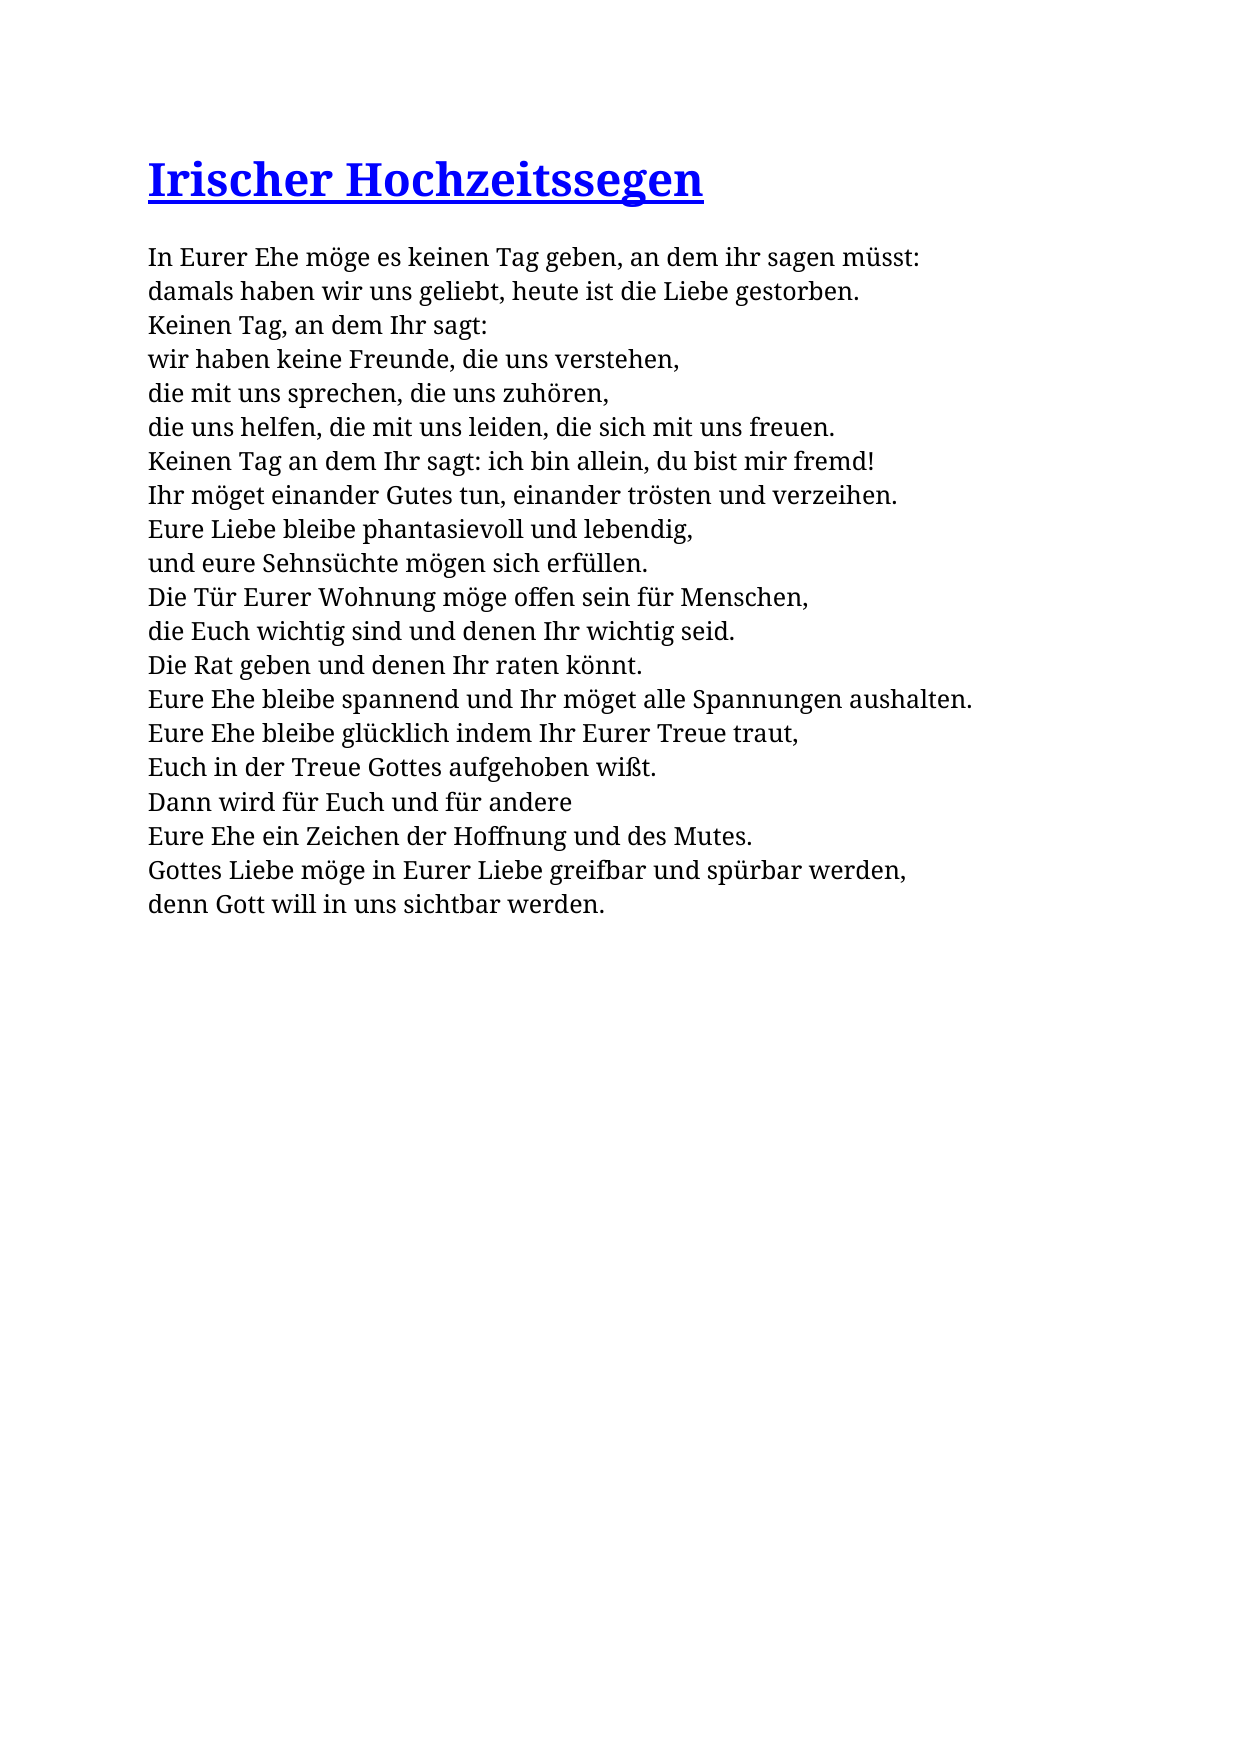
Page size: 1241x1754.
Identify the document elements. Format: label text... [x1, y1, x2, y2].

text In Eurer Ehe möge es keinen Tag geben, an dem ihr sagen müsst: damals haben wir uns geliebt, heute ist die Liebe gestorben. Keinen Tag, an dem Ihr sagt: wir haben keine Freunde, die uns verstehen, die mit uns sprechen, die uns zuhören, die uns helfen, die mit uns leiden, die sich mit uns freuen. Keinen Tag an dem Ihr sagt: ich bin allein, du bist mir fremd! Ihr möget einander Gutes tun, einander trösten und verzeihen. Eure Liebe bleibe phantasievoll und lebendig, und eure Sehnsüchte mögen sich erfüllen. Die Tür Eurer Wohnung möge offen sein für Menschen, die Euch wichtig sind und denen Ihr wichtig seid. Die Rat geben und denen Ihr raten könnt. Eure Ehe bleibe spannend und Ihr möget alle Spannungen aushalten. Eure Ehe bleibe glücklich indem Ihr Eurer Treue traut, Euch in der Treue Gottes aufgehoben wißt. Dann wird für Euch und für andere Eure Ehe ein Zeichen der Hoffnung und des Mutes. Gottes Liebe möge in Eurer Liebe greifbar und spürbar werden, denn Gott will in uns sichtbar werden. [148, 239, 1093, 920]
text Irischer Hochzeitssegen [148, 148, 1093, 210]
